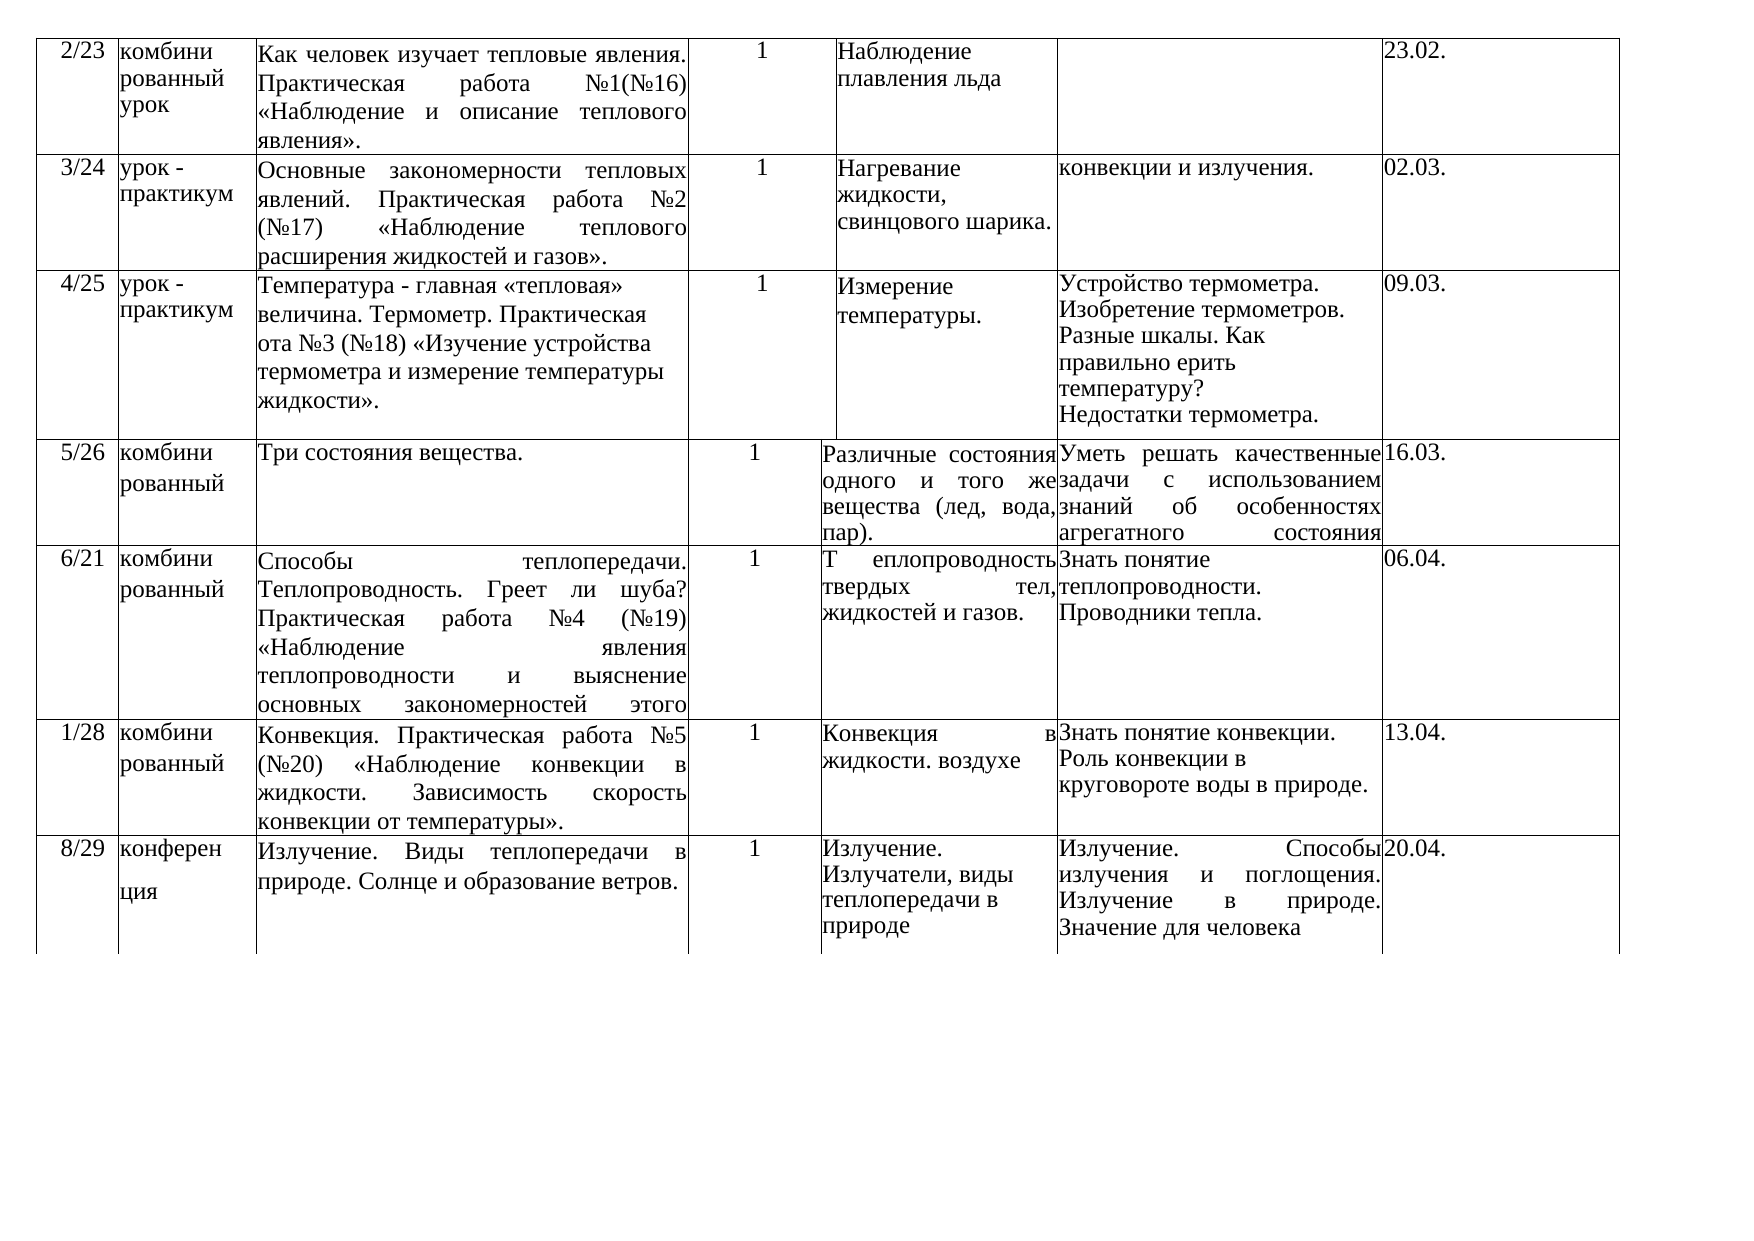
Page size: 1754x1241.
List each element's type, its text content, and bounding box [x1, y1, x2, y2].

table_cell Различные состояния одного и того же вещества (лед, вода, пар). [822, 440, 1057, 545]
table_cell Т еплопроводность твердых тел, жидкостей и газов. [822, 546, 1057, 719]
table_cell Устройство термометра. Изобретение термометров. Разные шкалы. Как правильно ерить температуру? Недостатки термометра. [1058, 271, 1382, 439]
table_header Как человек изучает тепловые явления. Практическая работа №1(№16) «Наблюдение и описание теплового явления». [257, 39, 688, 154]
table_cell Излучение. Виды теплопередачи в природе. Солнце и образование ветров. [257, 836, 688, 954]
table_cell 1 [689, 720, 821, 835]
table_cell Конвекция. Практическая работа №5 (№20) «Наблюдение конвекции в жидкости. Зависимость скорость конвекции от температуры». [257, 720, 688, 835]
table_cell 1 [689, 836, 821, 954]
table_cell Знать понятие теплопроводности. Проводники тепла. [1058, 546, 1382, 719]
table_cell Основные закономерности тепловых явлений. Практическая работа №2 (№17) «Наблюдение теплового расширения жидкостей и газов». [257, 155, 688, 270]
table_cell комбини рованный [119, 720, 256, 835]
table_cell Конвекция в жидкости. воздухе [822, 720, 1057, 835]
table_cell 5/26 [37, 440, 118, 545]
table_cell 13.04. [1383, 720, 1619, 835]
table_header 1 [689, 39, 836, 154]
table_cell 06.04. [1383, 546, 1619, 719]
table_cell конферен ция [119, 836, 256, 954]
table_cell 02.03. [1383, 155, 1619, 270]
table_cell Способы теплопередачи. Теплопроводность. Греет ли шуба? Практическая работа №4 (№19) «Наблюдение явления теплопроводности и выяснение основных закономерностей этого явления». [257, 546, 688, 719]
table_cell 09.03. [1383, 271, 1619, 439]
table_cell Нагревание жидкости, свинцового шарика. [837, 155, 1057, 270]
table_header [1058, 39, 1382, 154]
table_cell комбини рованный [119, 546, 256, 719]
table_cell Три состояния вещества. [257, 440, 688, 545]
table_header 2/23 [37, 39, 118, 154]
table_cell урок - практикум [119, 155, 256, 270]
table_cell 3/24 [37, 155, 118, 270]
table_cell Уметь решать качественные задачи с использованием знаний об особенностях агрегатного состояния вещества. [1058, 440, 1382, 545]
table_cell Температура - главная «тепловая» величина. Термометр. Практическая ота №3 (№18) «Изучение устройства термометра и измерение температуры жидкости». [257, 271, 688, 439]
table_cell Измерение температуры. [837, 271, 1057, 439]
table_cell 20.04. [1383, 836, 1619, 954]
table_cell 1 [689, 546, 821, 719]
table_cell конвекции и излучения. [1058, 155, 1382, 270]
table_cell 8/29 [37, 836, 118, 954]
table_cell 1 [689, 271, 836, 439]
table_cell Излучение. Излучатели, виды теплопередачи в природе [822, 836, 1057, 954]
table_cell 4/25 [37, 271, 118, 439]
table_cell 1 [689, 155, 836, 270]
table_cell Излучение. Способы излучения и поглощения. Излучение в природе. Значение для человека [1058, 836, 1382, 954]
table_header Наблюдение плавления льда [837, 39, 1057, 154]
table_cell урок - практикум [119, 271, 256, 439]
table_header комбини рованный урок [119, 39, 256, 154]
table_cell комбини рованный [119, 440, 256, 545]
table_header 23.02. [1383, 39, 1619, 154]
table_cell 1 [689, 440, 821, 545]
table_cell 16.03. [1383, 440, 1619, 545]
table_cell 1/28 [37, 720, 118, 835]
table_cell 6/21 [37, 546, 118, 719]
table_cell Знать понятие конвекции. Роль конвекции в круговороте воды в природе. [1058, 720, 1382, 835]
